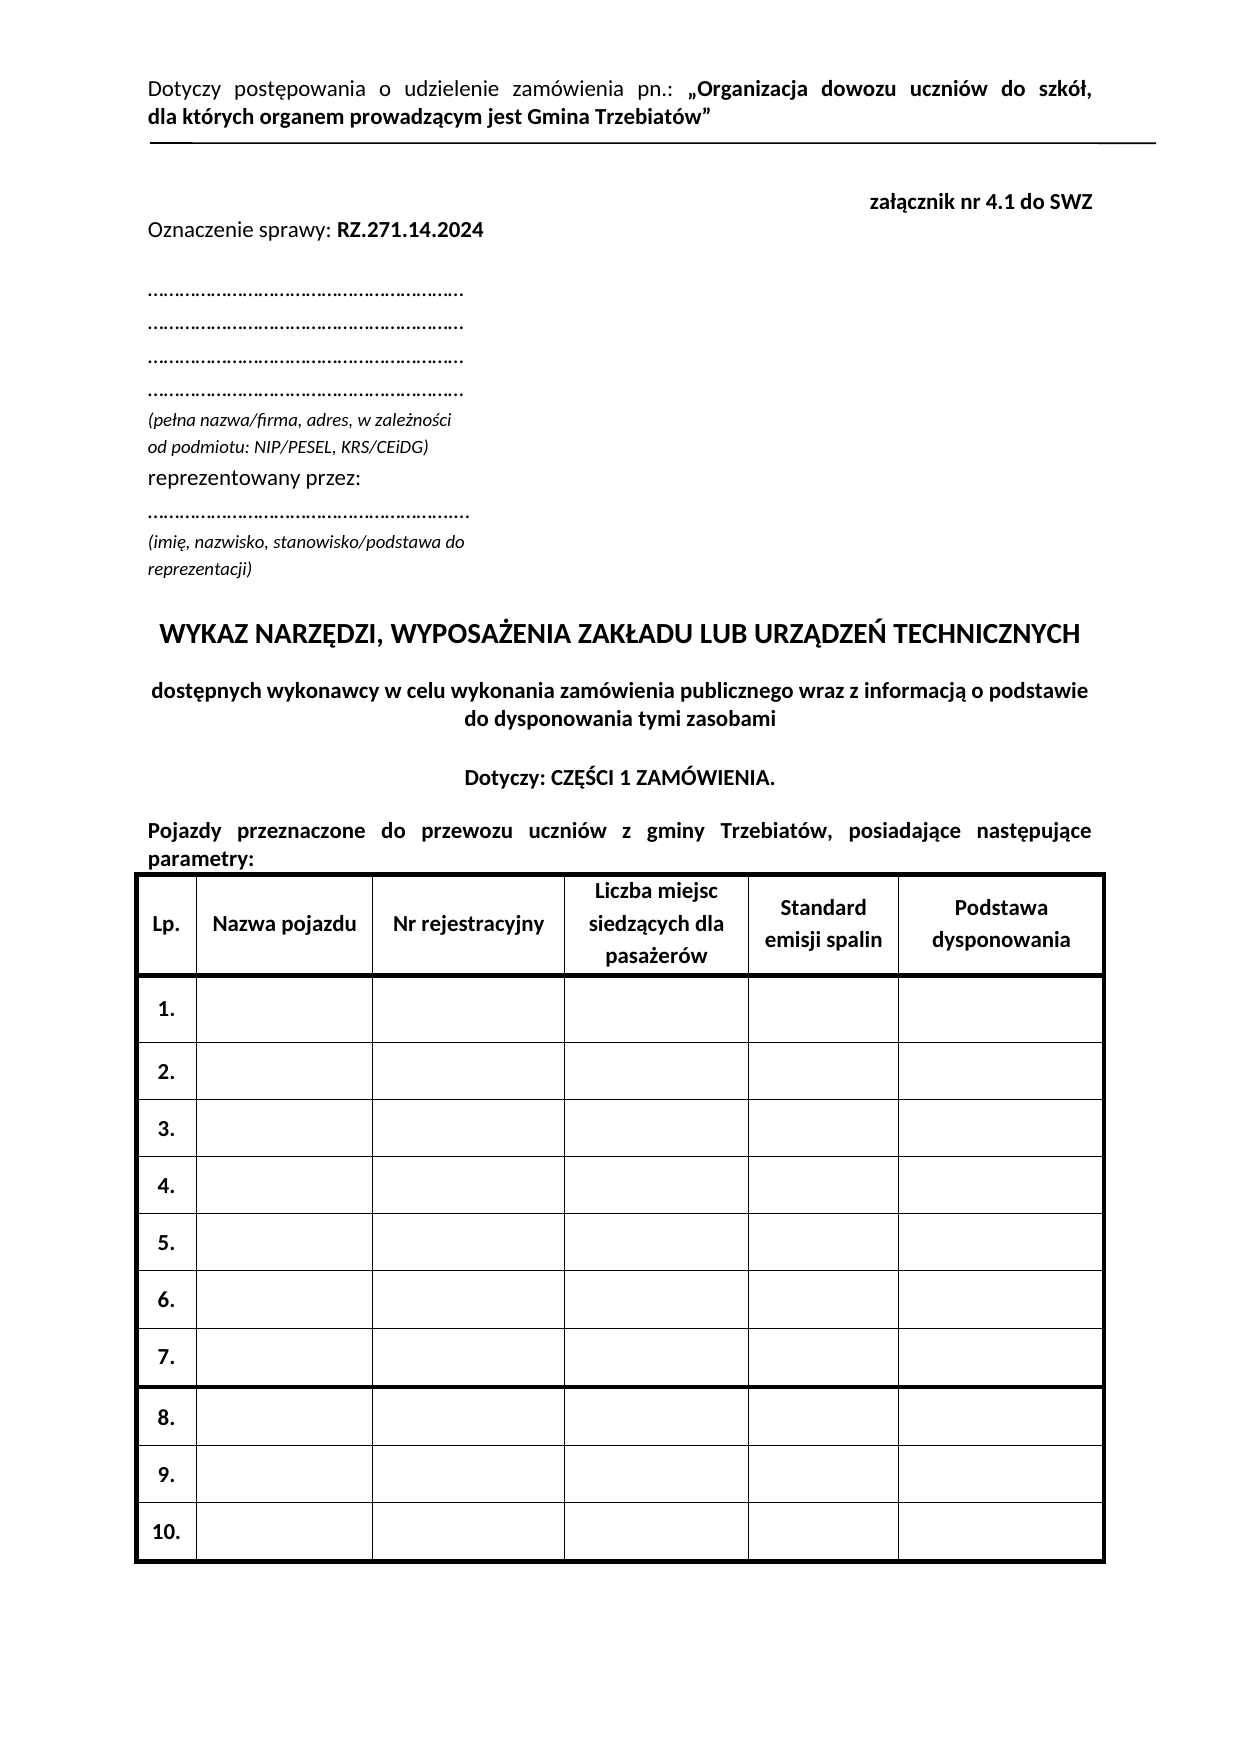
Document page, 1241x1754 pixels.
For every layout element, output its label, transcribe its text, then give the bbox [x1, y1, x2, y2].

table_cell [373, 1389, 564, 1445]
table_cell 5. [139, 1214, 196, 1270]
text …………………………………………………… [148, 307, 472, 335]
text Pojazdy przeznaczone do przewozu uczniów z gminy Trzebiatów, posiadające następujące parametry: [148, 816, 1093, 872]
table_cell [565, 1446, 748, 1502]
table_cell [749, 1329, 898, 1384]
table_cell [565, 1100, 748, 1156]
table_cell [373, 1446, 564, 1502]
table_cell [373, 1214, 564, 1270]
table_cell [899, 1329, 1102, 1384]
table_cell [565, 978, 748, 1042]
table_cell [565, 1157, 748, 1213]
table_cell [197, 1329, 372, 1384]
table_cell [197, 1100, 372, 1156]
table_header Standard emisji spalin [749, 877, 898, 973]
table_cell [749, 1043, 898, 1099]
table_cell 1. [139, 978, 196, 1042]
table_cell 9. [139, 1446, 196, 1502]
text …………………………………………………… [148, 274, 472, 302]
table_cell 2. [139, 1043, 196, 1099]
table_cell [197, 1503, 372, 1559]
text ………………………………………………….… [148, 497, 472, 524]
table_cell [197, 1389, 372, 1445]
table_cell 7. [139, 1329, 196, 1384]
table_cell 6. [139, 1271, 196, 1327]
table_header Podstawa dysponowania [899, 877, 1102, 973]
text …………………………………………………… [148, 341, 472, 369]
table_cell [899, 978, 1102, 1042]
table_cell [373, 1271, 564, 1327]
table_cell [899, 1157, 1102, 1213]
table_cell [749, 1157, 898, 1213]
table_cell [197, 1043, 372, 1099]
table_cell [565, 1043, 748, 1099]
table_cell [197, 1157, 372, 1213]
table_cell [565, 1271, 748, 1327]
table_cell [197, 1214, 372, 1270]
table_cell [565, 1214, 748, 1270]
text reprezentowany przez: [148, 463, 1093, 491]
table_header Nr rejestracyjny [373, 877, 564, 973]
table_cell 4. [139, 1157, 196, 1213]
table_cell [749, 1389, 898, 1445]
table_cell [197, 978, 372, 1042]
text dostępnych wykonawcy w celu wykonania zamówienia publicznego wraz z informacją o podstawie do dysponowania tymi zasobami [148, 676, 1093, 732]
table_cell [565, 1329, 748, 1384]
table_cell [749, 1446, 898, 1502]
table_header Lp. [139, 877, 196, 973]
table_header Liczba miejsc siedzących dla pasażerów [565, 877, 748, 973]
table_cell [749, 1271, 898, 1327]
table_header Nazwa pojazdu [197, 877, 372, 973]
table_cell [899, 1214, 1102, 1270]
table_cell [197, 1271, 372, 1327]
text WYKAZ NARZĘDZI, WYPOSAŻENIA ZAKŁADU LUB URZĄDZEŃ TECHNICZNYCH [148, 616, 1093, 651]
text załącznik nr 4.1 do SWZ [148, 187, 1093, 215]
table_cell [899, 1446, 1102, 1502]
table_cell [899, 1271, 1102, 1327]
table_cell [899, 1503, 1102, 1559]
text Oznaczenie sprawy: RZ.271.14.2024 [148, 215, 1093, 243]
table_cell [373, 978, 564, 1042]
table_cell [749, 1503, 898, 1559]
text Dotyczy: CZĘŚCI 1 ZAMÓWIENIA. [148, 763, 1093, 791]
table_cell [749, 1100, 898, 1156]
table_cell [749, 978, 898, 1042]
table_cell [373, 1329, 564, 1384]
table_cell [373, 1100, 564, 1156]
table_cell [899, 1100, 1102, 1156]
table_cell [565, 1389, 748, 1445]
table_cell [899, 1043, 1102, 1099]
table_cell [749, 1214, 898, 1270]
table_cell 3. [139, 1100, 196, 1156]
table_cell [565, 1503, 748, 1559]
table_cell [373, 1157, 564, 1213]
text …………………………………………………… [148, 374, 472, 402]
table_cell [373, 1043, 564, 1099]
table_cell [373, 1503, 564, 1559]
table_cell 8. [139, 1389, 196, 1445]
text (pełna nazwa/firma, adres, w zależności od podmiotu: NIP/PESEL, KRS/CEiDG) [148, 408, 472, 458]
table_cell 10. [139, 1503, 196, 1559]
table_cell [899, 1389, 1102, 1445]
table_cell [197, 1446, 372, 1502]
text (imię, nazwisko, stanowisko/podstawa do reprezentacji) [148, 530, 472, 581]
